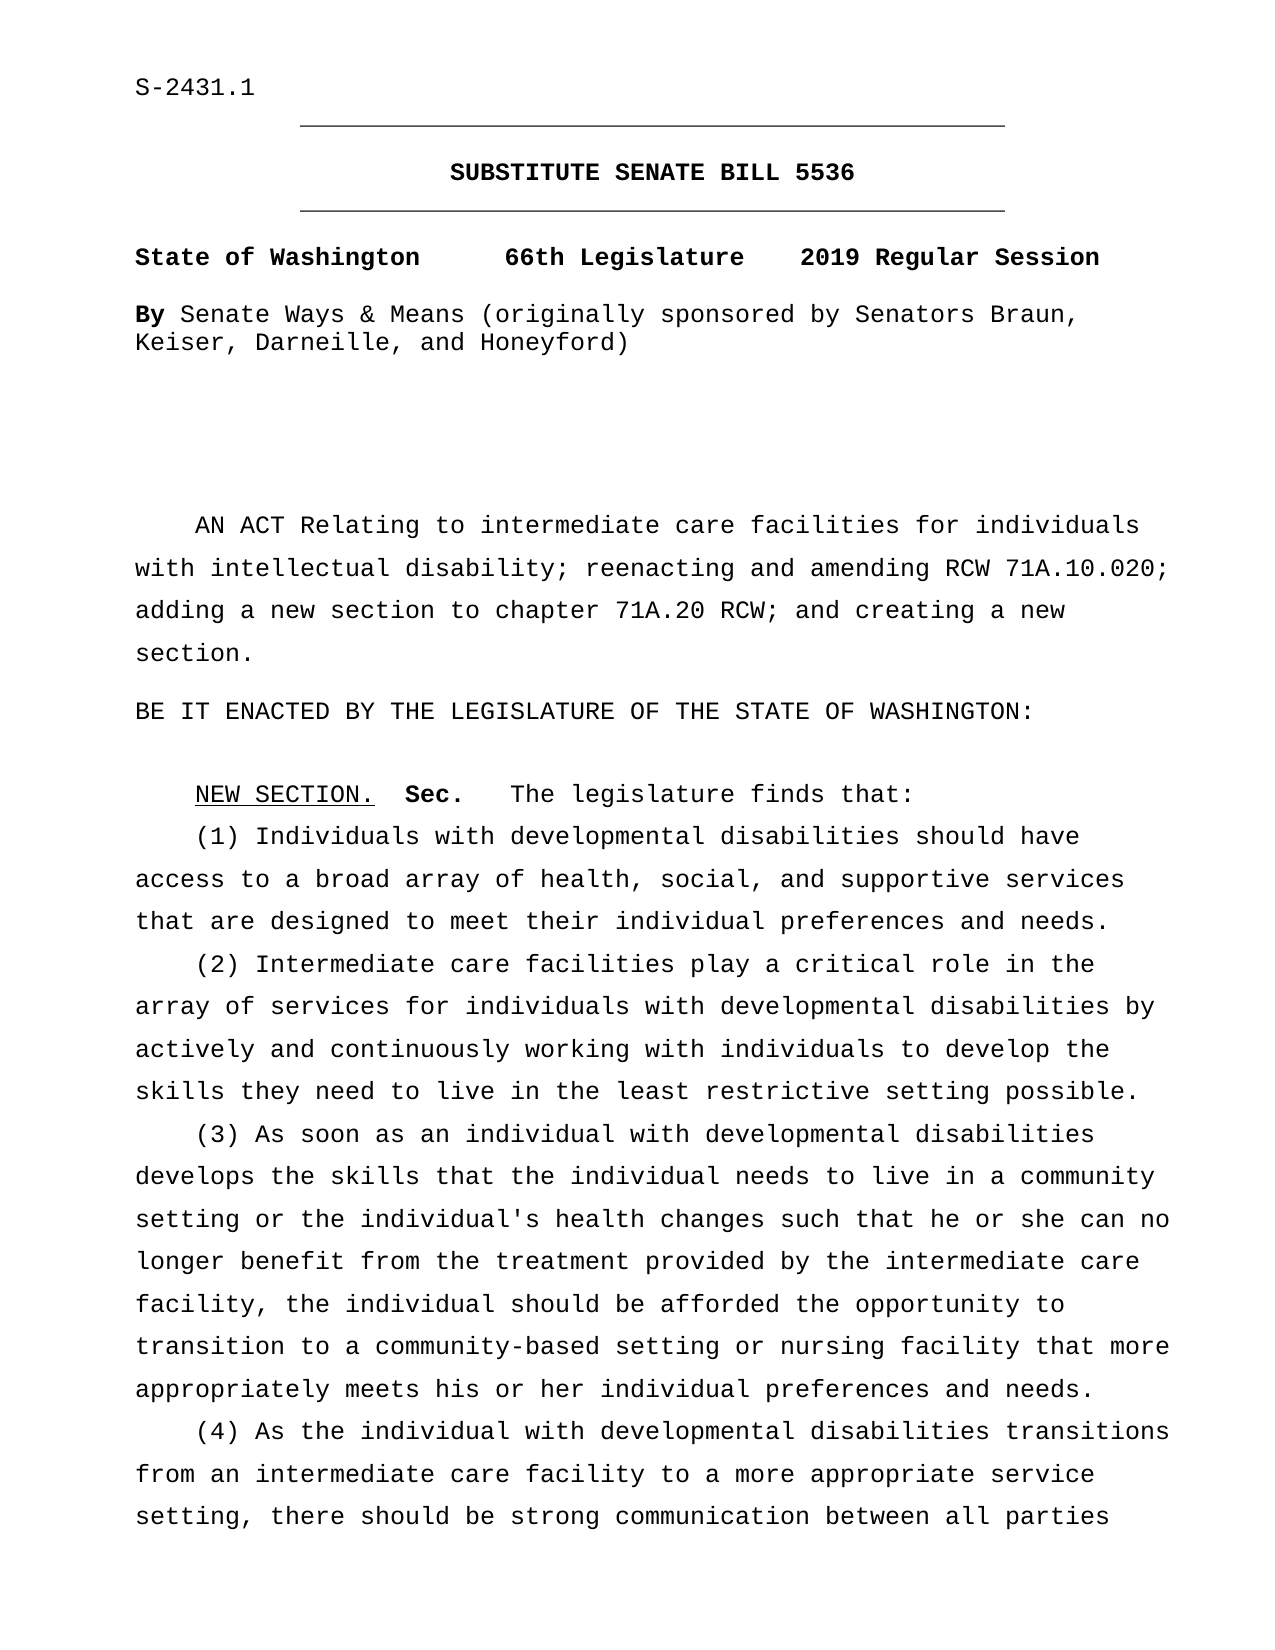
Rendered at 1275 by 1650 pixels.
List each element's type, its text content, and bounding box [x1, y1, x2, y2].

text NEW SECTION. Sec. The legislature finds that: [135, 768, 1170, 811]
text (1) Individuals with developmental disabilities should have access to a broad array of health, social, and supportive services that are designed to meet their individual preferences and needs. [135, 811, 1170, 938]
text State of Washington 66th Legislature 2019 Regular Session [135, 245, 1170, 273]
text (3) As soon as an individual with developmental disabilities develops the skills that the individual needs to live in a community setting or the individual's health changes such that he or she can no longer benefit from the treatment provided by the intermediate care facility, the individual should be afforded the opportunity to transition to a community-based setting or nursing facility that more appropriately meets his or her individual preferences and needs. [135, 1108, 1170, 1406]
text AN ACT Relating to intermediate care facilities for individuals with intellectual disability; reenacting and amending RCW 71A.10.020; adding a new section to chapter 71A.20 RCW; and creating a new section. [135, 500, 1170, 670]
text _______________________________________________ [135, 103, 1170, 132]
text _______________________________________________ [135, 188, 1170, 217]
text (2) Intermediate care facilities play a critical role in the array of services for individuals with developmental disabilities by actively and continuously working with individuals to develop the skills they need to live in the least restrictive setting possible. [135, 938, 1170, 1108]
text SUBSTITUTE SENATE BILL 5536 [135, 160, 1170, 188]
text S-2431.1 [135, 75, 1170, 103]
text BE IT ENACTED BY THE LEGISLATURE OF THE STATE OF WASHINGTON: [135, 698, 1170, 727]
text By Senate Ways & Means (originally sponsored by Senators Braun, Keiser, Darneille, and Honeyford) [135, 302, 1170, 358]
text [135, 1406, 1170, 1533]
